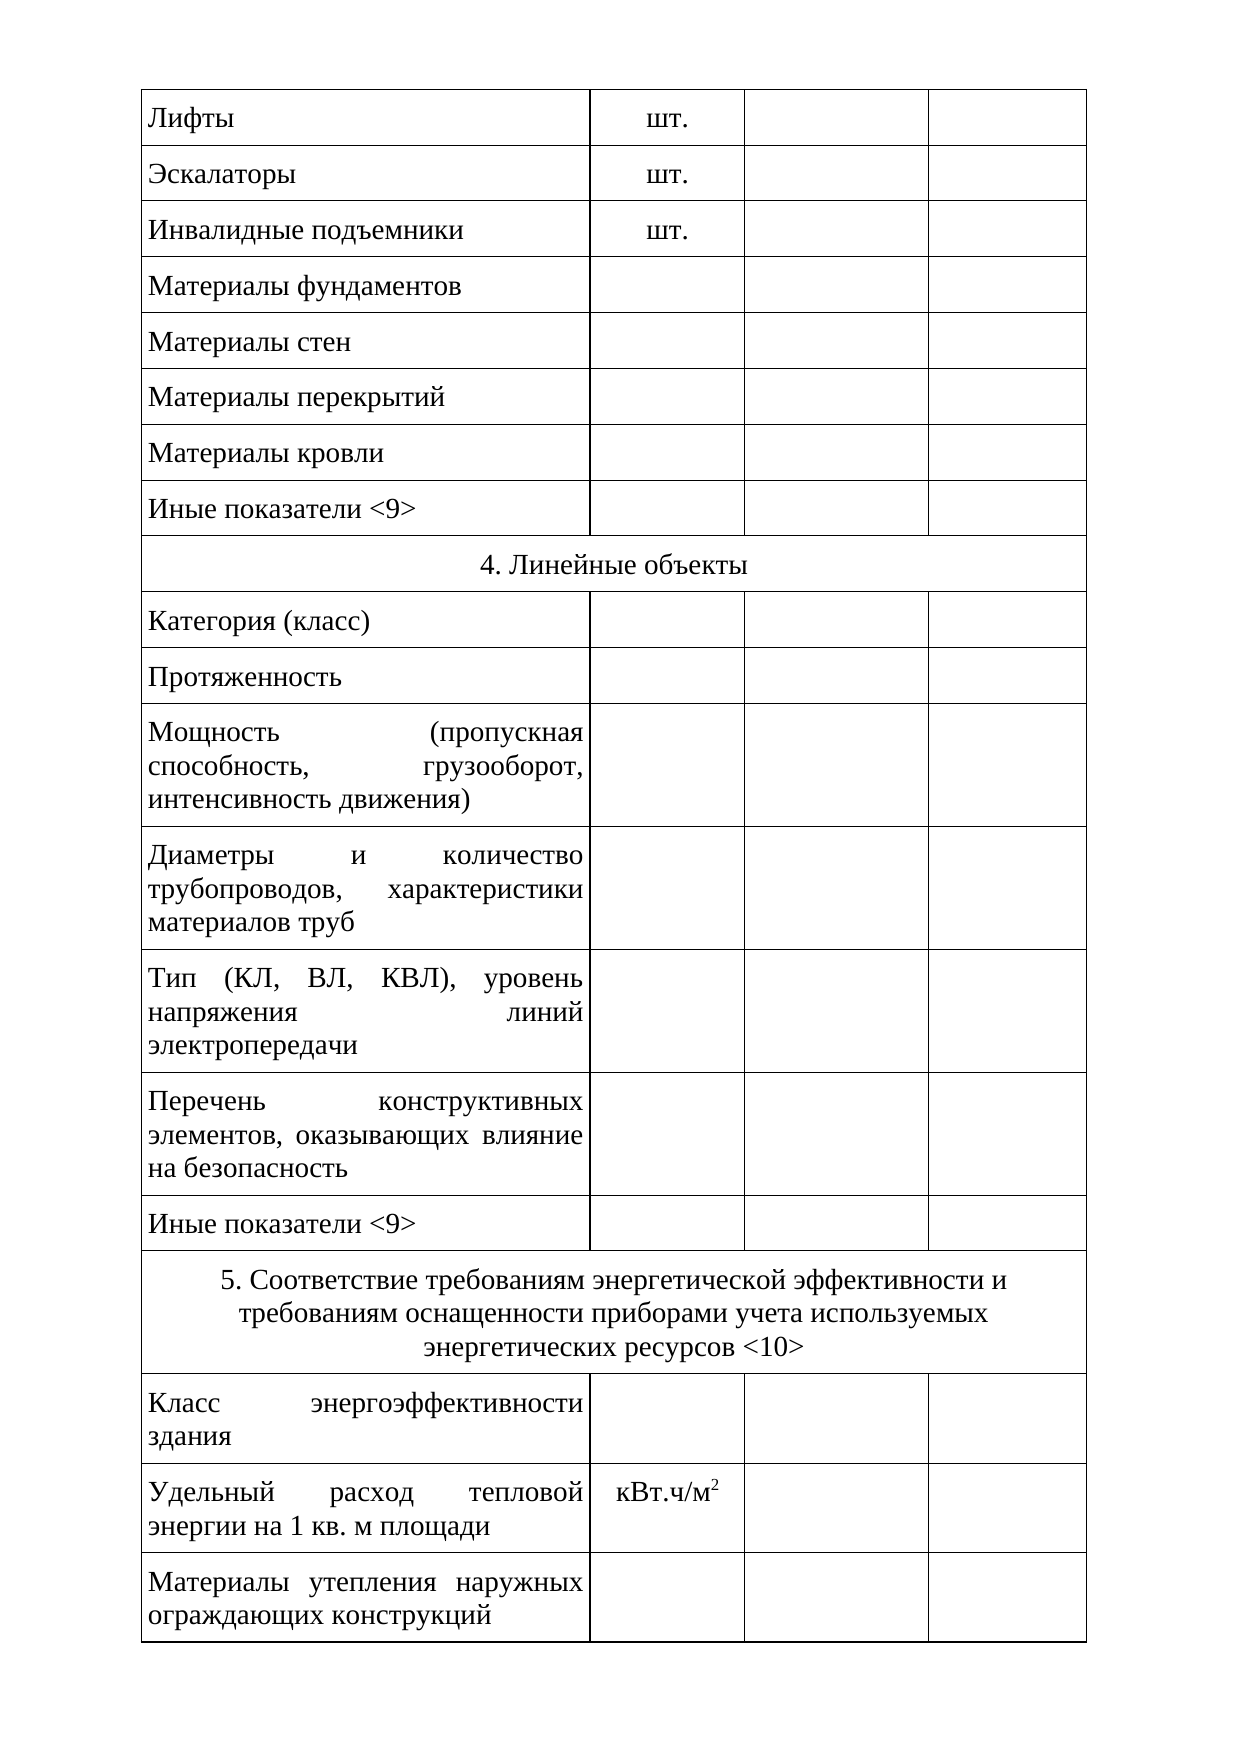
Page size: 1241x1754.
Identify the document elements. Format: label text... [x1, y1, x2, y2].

table_cell [929, 1196, 1086, 1250]
table_cell [591, 1073, 744, 1194]
table_cell Лифты [142, 90, 589, 144]
table_cell [745, 1073, 928, 1194]
table_cell [929, 648, 1086, 703]
table_cell шт. [591, 146, 744, 200]
table_cell кВт.ч/м2 [591, 1464, 744, 1552]
table_cell Иные показатели <9> [142, 481, 589, 535]
table_cell [929, 481, 1086, 535]
table_cell [591, 827, 744, 949]
table_cell Эскалаторы [142, 146, 589, 200]
table_cell [591, 257, 744, 312]
table_cell шт. [591, 201, 744, 256]
table_cell Материалы перекрытий [142, 369, 589, 424]
table_cell [929, 950, 1086, 1072]
table_cell [745, 369, 928, 424]
table_cell [745, 313, 928, 368]
table_cell Материалы стен [142, 313, 589, 368]
table_cell Перечень конструктивных элементов, оказывающих влияние на безопасность [142, 1073, 589, 1194]
table_cell Материалы утепления наружных ограждающих конструкций [142, 1553, 589, 1641]
table_cell [745, 1374, 928, 1463]
table_cell [745, 201, 928, 256]
table_cell [591, 1374, 744, 1463]
table_cell [929, 369, 1086, 424]
table_cell [745, 592, 928, 647]
table_cell [929, 1073, 1086, 1194]
table_cell [591, 592, 744, 647]
table_cell [929, 1374, 1086, 1463]
table_cell [591, 648, 744, 703]
table_cell [929, 1464, 1086, 1552]
table_cell [591, 704, 744, 826]
table_cell [591, 481, 744, 535]
table_cell [745, 257, 928, 312]
table_cell [929, 201, 1086, 256]
table_cell [591, 425, 744, 479]
table_cell [591, 369, 744, 424]
table_cell Категория (класс) [142, 592, 589, 647]
table_cell [929, 313, 1086, 368]
table_cell шт. [591, 90, 744, 144]
table_cell Материалы кровли [142, 425, 589, 479]
table_cell Иные показатели <9> [142, 1196, 589, 1250]
table_cell [591, 1196, 744, 1250]
table_cell [929, 90, 1086, 144]
table_cell Диаметры и количество трубопроводов, характеристики материалов труб [142, 827, 589, 949]
table_cell [745, 146, 928, 200]
table_cell Тип (КЛ, ВЛ, КВЛ), уровень напряжения линий электропередачи [142, 950, 589, 1072]
table_cell [929, 146, 1086, 200]
table_cell [929, 425, 1086, 479]
table_cell [745, 704, 928, 826]
table_cell 5. Соответствие требованиям энергетической эффективности и требованиям оснащенности приборами учета используемых энергетических ресурсов <10> [142, 1251, 1086, 1373]
table_cell [591, 313, 744, 368]
table_cell [745, 90, 928, 144]
table_cell 4. Линейные объекты [142, 536, 1086, 591]
table_cell Удельный расход тепловой энергии на 1 кв. м площади [142, 1464, 589, 1552]
table_cell [929, 1553, 1086, 1641]
table_cell [929, 827, 1086, 949]
table_cell Протяженность [142, 648, 589, 703]
table_cell [745, 827, 928, 949]
table_cell Класс энергоэффективности здания [142, 1374, 589, 1463]
table_cell Материалы фундаментов [142, 257, 589, 312]
table_cell [745, 1464, 928, 1552]
table_cell [745, 1196, 928, 1250]
table_cell [929, 257, 1086, 312]
table_cell [745, 1553, 928, 1641]
table_cell [745, 481, 928, 535]
table_cell Инвалидные подъемники [142, 201, 589, 256]
table_cell [745, 950, 928, 1072]
table_cell [591, 950, 744, 1072]
table_cell [929, 592, 1086, 647]
table_cell [745, 425, 928, 479]
table_cell Мощность (пропускная способность, грузооборот, интенсивность движения) [142, 704, 589, 826]
table_cell [591, 1553, 744, 1641]
table_cell [745, 648, 928, 703]
table_cell [929, 704, 1086, 826]
